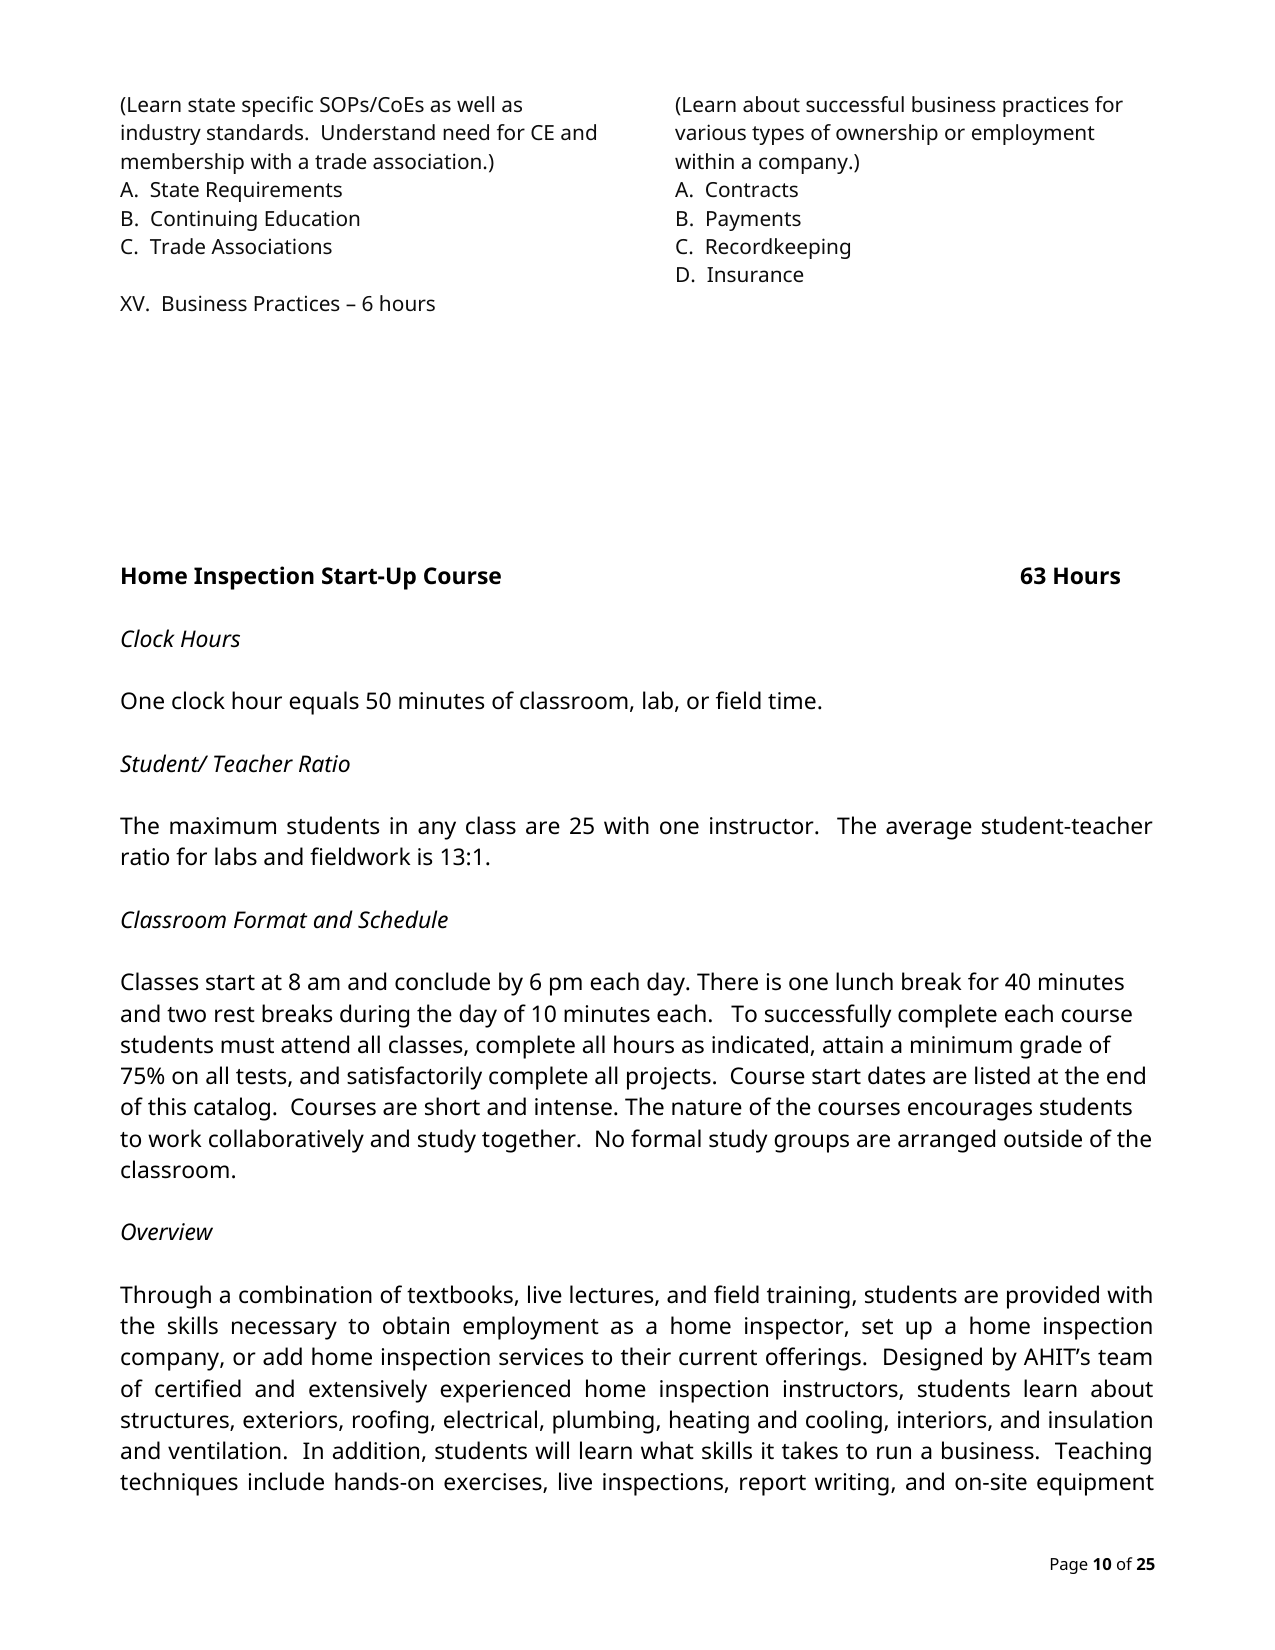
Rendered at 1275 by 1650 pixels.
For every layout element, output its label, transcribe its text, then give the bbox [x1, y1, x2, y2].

subtitle (Learn about successful business practices for various types of ownership or employment within a company.) A. Contracts B. Payments C. Recordkeeping D. Insurance [675, 90, 1155, 289]
text One clock hour equals 50 minutes of classroom, lab, or field time. [120, 685, 1155, 716]
text Student/ Teacher Ratio [120, 748, 1155, 779]
text Classroom Format and Schedule [120, 904, 1155, 935]
subtitle (Learn state specific SOPs/CoEs as well as industry standards. Understand need for CE and membership with a trade association.) A. State Requirements B. Continuing Education C. Trade Associations XV. Business Practices – 6 hours [120, 90, 600, 317]
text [120, 1279, 1155, 1498]
text Clock Hours [120, 623, 1155, 654]
text Overview [120, 1216, 1155, 1248]
text Classes start at and conclude by each day. There is one lunch break for 40 minutes and two rest breaks during the day of 10 minutes each. To successfully complete each course students must attend all classes, complete all hours as indicated, attain a minimum grade of 75% on all tests, and satisfactorily complete all projects. Course start dates are listed at the end of this catalog. Courses are short and intense. The nature of the courses encourages students to work collaboratively and study together. No formal study groups are arranged outside of the classroom. [120, 966, 1155, 1185]
text Home Inspection Start-Up Course 63 Hours [120, 560, 1155, 591]
text The maximum students in any class are 25 with one instructor. The average student-teacher ratio for labs and fieldwork is 13:1. [120, 810, 1155, 873]
